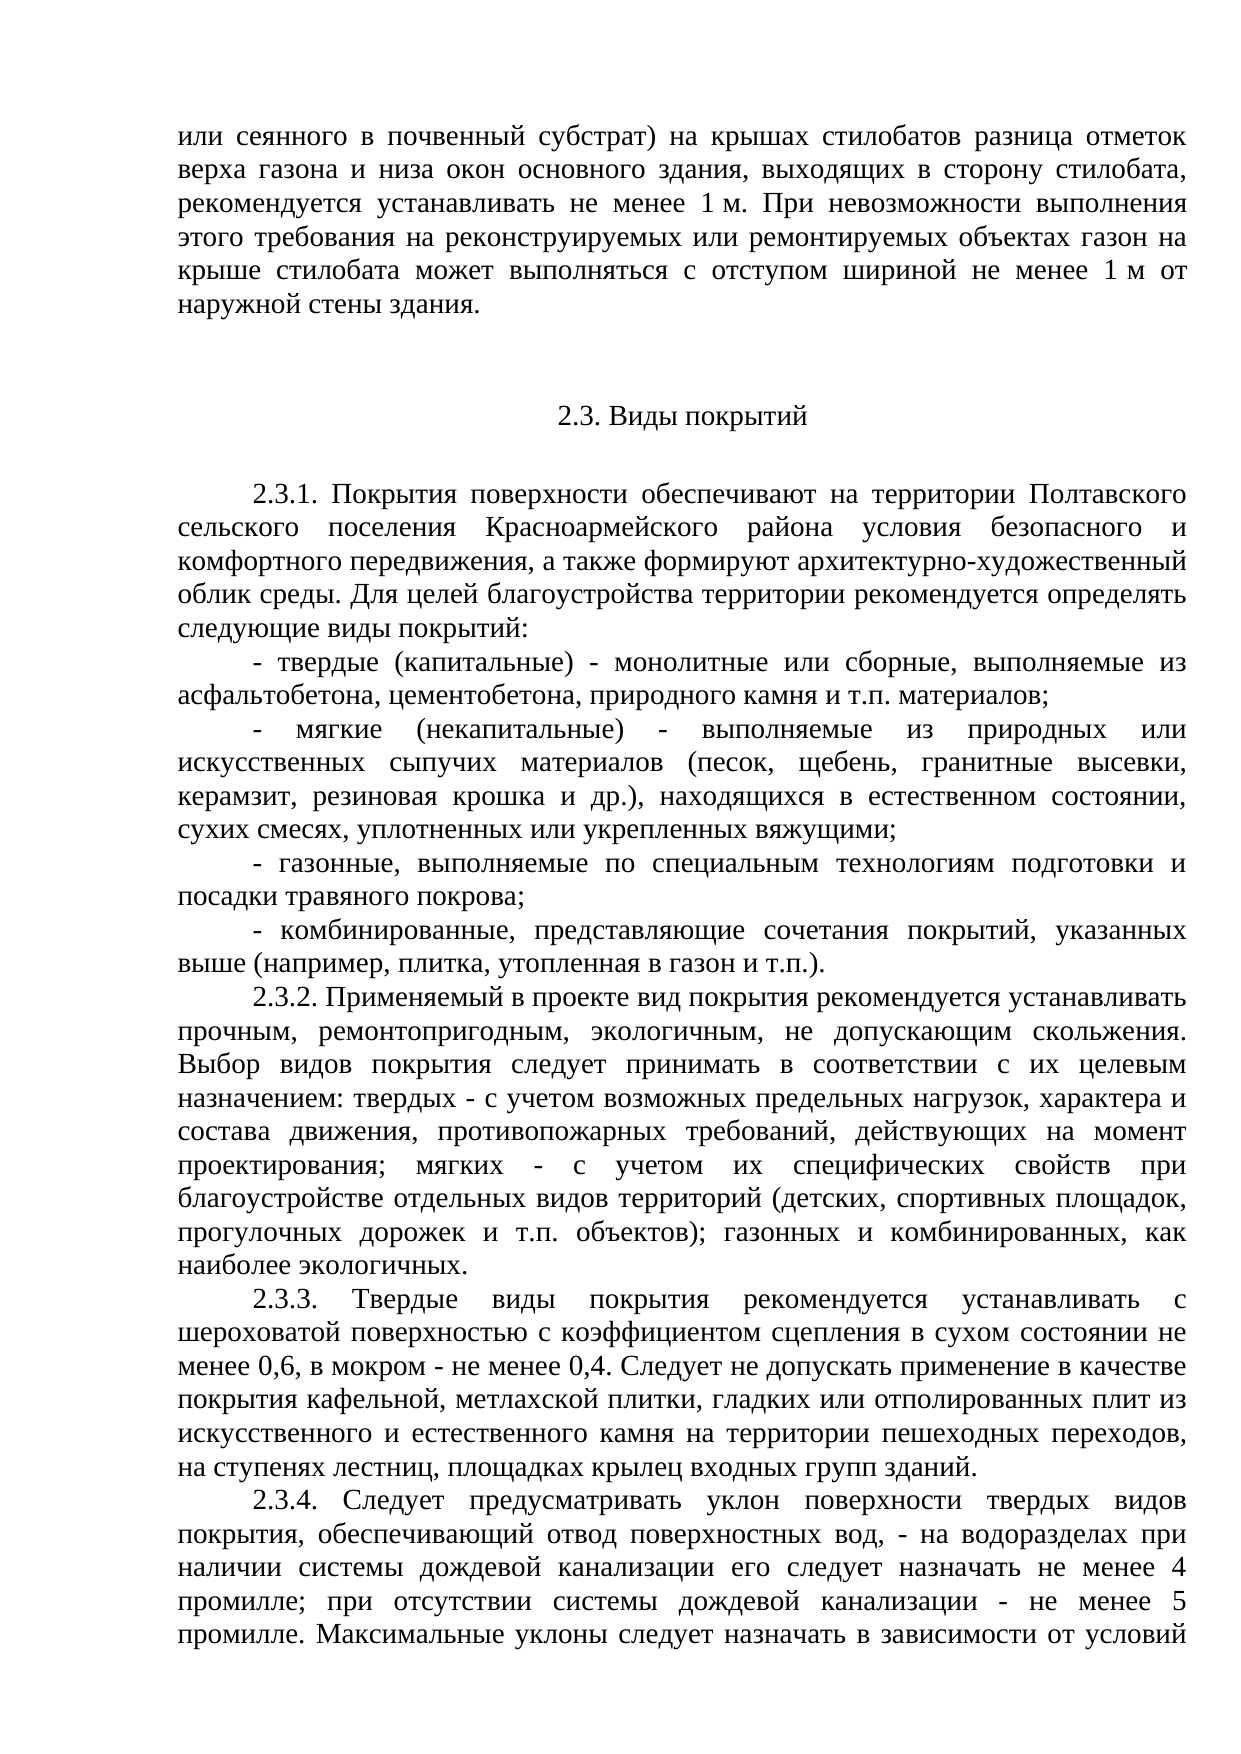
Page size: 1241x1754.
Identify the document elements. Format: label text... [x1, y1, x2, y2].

text - мягкие (некапитальные) - выполняемые из природных или искусственных сыпучих материалов (песок, щебень, гранитные высевки, керамзит, резиновая крошка и др.), находящихся в естественном состоянии, сухих смесях, уплотненных или укрепленных вяжущими; [177, 711, 1187, 845]
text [177, 1482, 1187, 1650]
text 2.3.2. Применяемый в проекте вид покрытия рекомендуется устанавливать прочным, ремонтопригодным, экологичным, не допускающим скольжения. Выбор видов покрытия следует принимать в соответствии с их целевым назначением: твердых - с учетом возможных предельных нагрузок, характера и состава движения, противопожарных требований, действующих на момент проектирования; мягких - с учетом их специфических свойств при благоустройстве отдельных видов территорий (детских, спортивных площадок, прогулочных дорожек и т.п. объектов); газонных и комбинированных, как наиболее экологичных. [177, 979, 1187, 1281]
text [177, 118, 1187, 319]
text - твердые (капитальные) - монолитные или сборные, выполняемые из асфальтобетона, цементобетона, природного камня и т.п. материалов; [177, 644, 1187, 711]
subtitle 2.3. Виды покрытий [177, 398, 1187, 431]
text 2.3.3. Твердые виды покрытия рекомендуется устанавливать с шероховатой поверхностью с коэффициентом сцепления в сухом состоянии не менее 0,6, в мокром - не менее 0,4. Следует не допускать применение в качестве покрытия кафельной, метлахской плитки, гладких или отполированных плит из искусственного и естественного камня на территории пешеходных переходов, на ступенях лестниц, площадках крылец входных групп зданий. [177, 1281, 1187, 1482]
text 2.3.1. Покрытия поверхности обеспечивают на территории Полтавского сельского поселения Красноармейского района условия безопасного и комфортного передвижения, а также формируют архитектурно-художественный облик среды. Для целей благоустройства территории рекомендуется определять следующие виды покрытий: [177, 476, 1187, 644]
text - комбинированные, представляющие сочетания покрытий, указанных выше (например, плитка, утопленная в газон и т.п.). [177, 912, 1187, 979]
text - газонные, выполняемые по специальным технологиям подготовки и посадки травяного покрова; [177, 845, 1187, 912]
